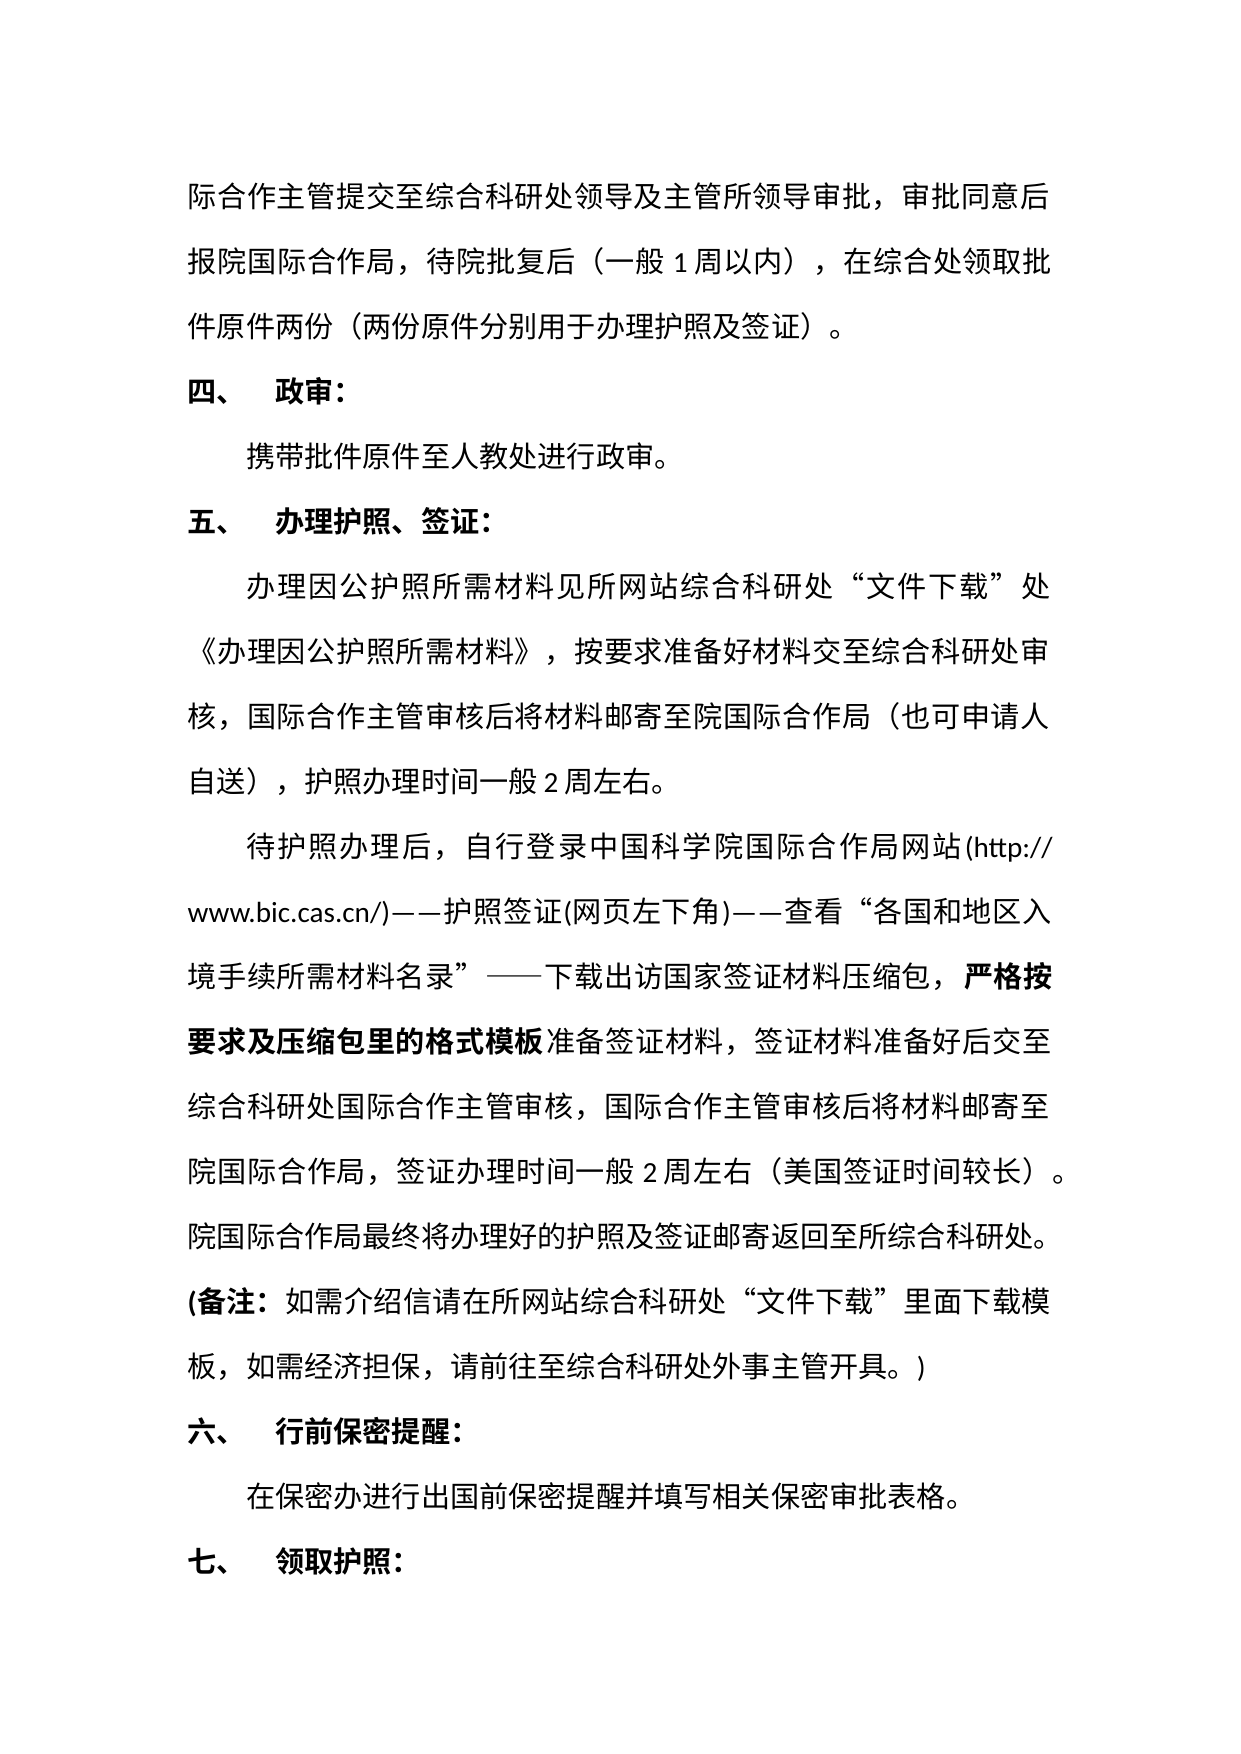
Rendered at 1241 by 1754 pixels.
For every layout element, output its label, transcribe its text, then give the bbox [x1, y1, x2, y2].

text (备注：如需介绍信请在所网站综合科研处“文件下载”里面下载模板，如需经济担保，请前往至综合科研处外事主管开具。) [187, 1267, 1053, 1397]
text 待护照办理后，自行登录中国科学院国际合作局网站(http://www.bic.cas.cn/)——护照签证(网页左下角)——查看“各国和地区入境手续所需材料名录”——下载出访国家签证材料压缩包，严格按要求及压缩包里的格式模板准备签证材料，签证材料准备好后交至综合科研处国际合作主管审核，国际合作主管审核后将材料邮寄至院国际合作局，签证办理时间一般2周左右（美国签证时间较长）。院国际合作局最终将办理好的护照及签证邮寄返回至所综合科研处。 [187, 812, 1053, 1267]
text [187, 162, 1053, 357]
list 政审： [187, 357, 1053, 422]
text 在保密办进行出国前保密提醒并填写相关保密审批表格。 [187, 1462, 1053, 1527]
list 行前保密提醒： [187, 1397, 1053, 1462]
text 携带批件原件至人教处进行政审。 [187, 422, 1053, 487]
list 办理护照、签证： [187, 487, 1053, 552]
list 领取护照： [187, 1527, 1053, 1592]
text 办理因公护照所需材料见所网站综合科研处“文件下载”处《办理因公护照所需材料》，按要求准备好材料交至综合科研处审核，国际合作主管审核后将材料邮寄至院国际合作局（也可申请人自送），护照办理时间一般2周左右。 [187, 552, 1053, 812]
